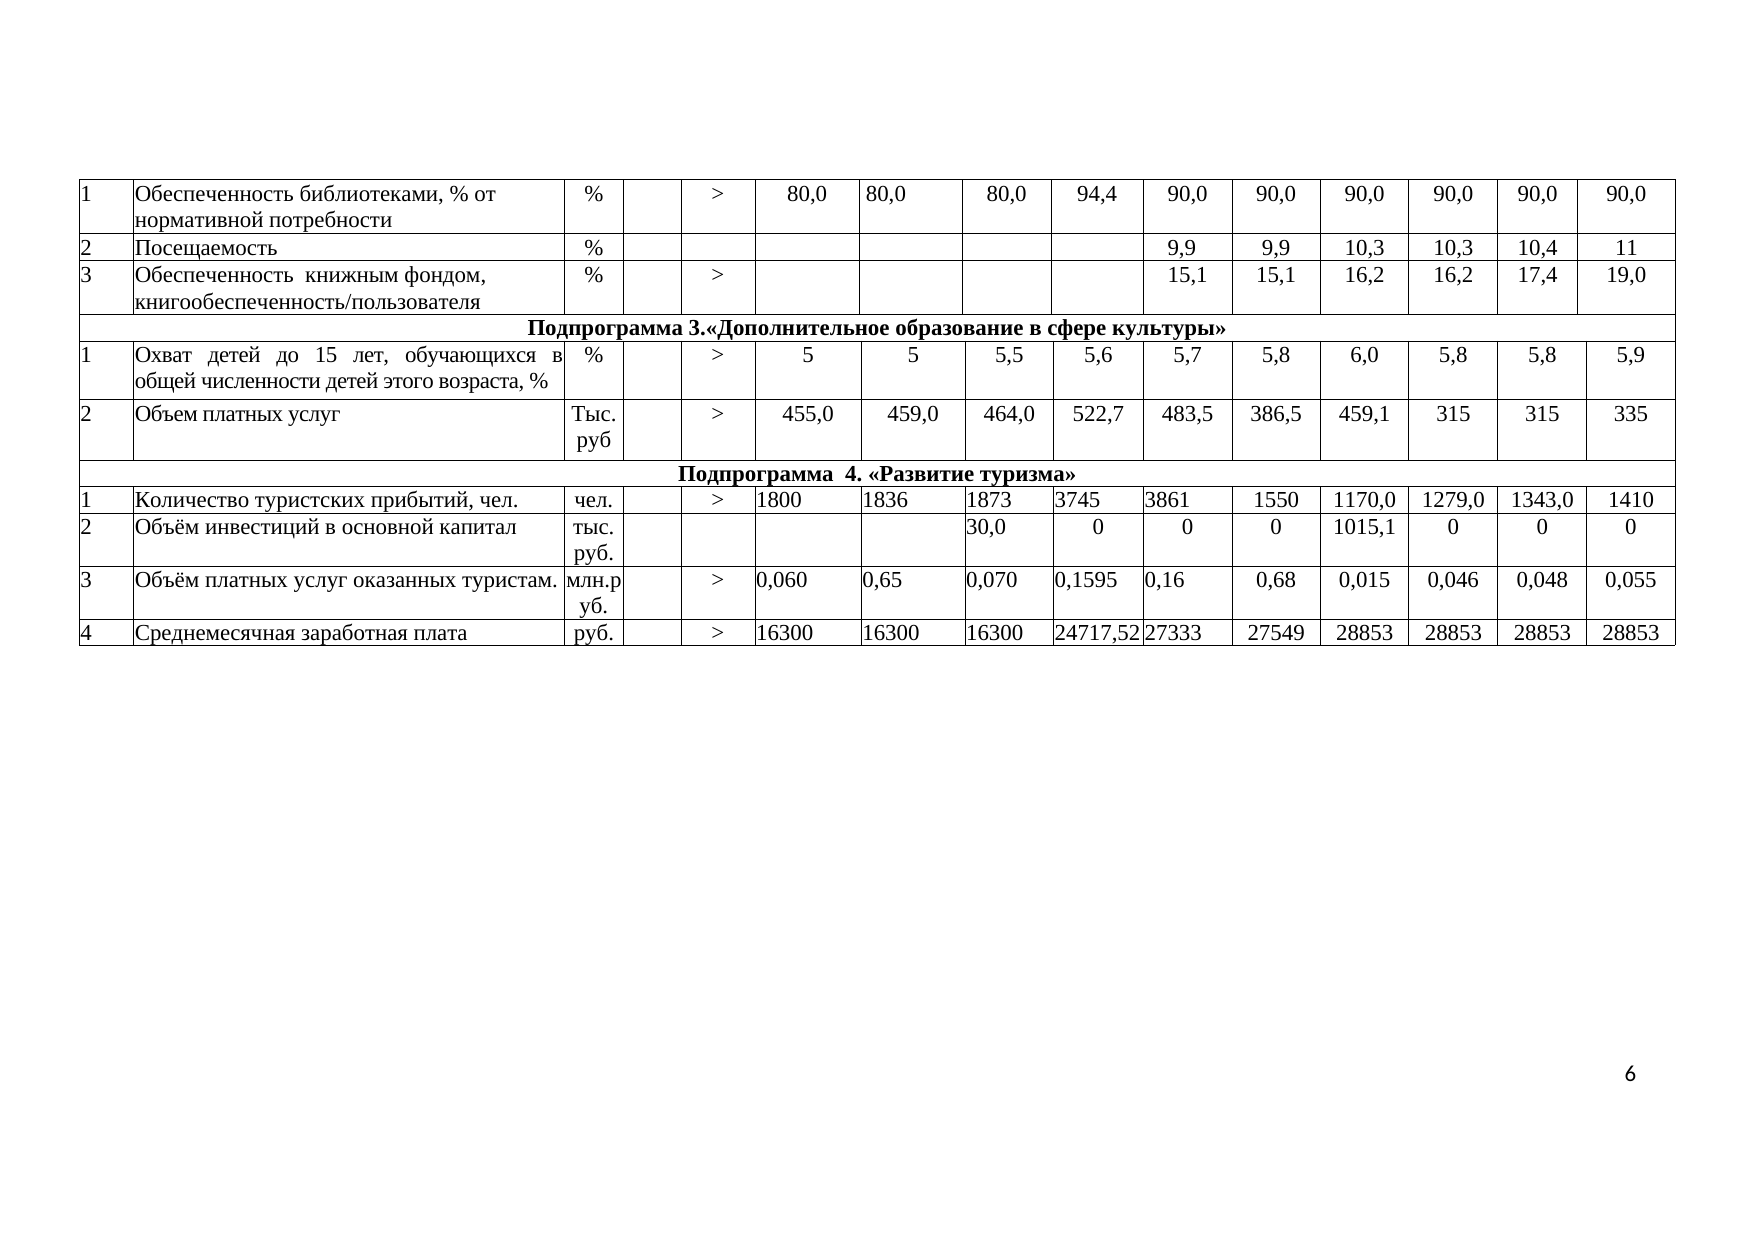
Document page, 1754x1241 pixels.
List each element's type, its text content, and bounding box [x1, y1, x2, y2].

table_cell 16300 [862, 620, 965, 645]
table_cell 90,0 [1498, 180, 1577, 233]
table_cell Посещаемость [134, 234, 564, 260]
table_cell 0 [1409, 514, 1497, 566]
table_cell [624, 234, 681, 260]
table_cell [624, 180, 681, 233]
table_cell 1836 [862, 487, 965, 513]
table_cell 0,060 [756, 567, 861, 618]
table_cell 9,9 [1144, 234, 1232, 260]
table_cell 386,5 [1233, 400, 1320, 459]
table_cell 90,0 [1144, 180, 1232, 233]
table_cell 5,7 [1144, 342, 1232, 399]
table_cell [624, 514, 681, 566]
table_cell 459,1 [1321, 400, 1408, 459]
table_cell 16300 [966, 620, 1053, 645]
table_cell 28853 [1587, 620, 1675, 645]
table_cell 16,2 [1409, 261, 1497, 314]
table_cell 90,0 [1409, 180, 1497, 233]
table_cell 0,65 [862, 567, 965, 618]
table_cell 1550 [1233, 487, 1320, 513]
table_cell 27333 [1144, 620, 1232, 645]
table_cell % [565, 234, 623, 260]
table_cell Объём платных услуг оказанных туристам. [134, 567, 564, 618]
table_cell 0,046 [1409, 567, 1497, 618]
table_cell 1170,0 [1321, 487, 1408, 513]
table_cell Подпрограмма 3.«Дополнительное образование в сфере культуры» [80, 315, 1675, 341]
table_cell 90,0 [1233, 180, 1320, 233]
table_cell 0 [1144, 514, 1232, 566]
table_cell 6,0 [1321, 342, 1408, 399]
table_cell 24717,52 [1054, 620, 1143, 645]
table_cell 0 [1233, 514, 1320, 566]
table_cell 5,8 [1409, 342, 1497, 399]
table_cell 0,055 [1587, 567, 1675, 618]
table_cell 335 [1587, 400, 1675, 459]
table_cell 17,4 [1498, 261, 1577, 314]
table_cell % [565, 261, 623, 314]
table_cell 4 [80, 620, 133, 645]
table_cell 0 [1587, 514, 1675, 566]
table_cell 80,0 [860, 180, 962, 233]
table_cell [862, 514, 965, 566]
table_cell Подпрограмма 4. «Развитие туризма» [80, 461, 1675, 486]
table_cell 10,3 [1409, 234, 1497, 260]
table_cell 315 [1498, 400, 1586, 459]
table_cell тыс. руб. [565, 514, 623, 566]
table_cell 15,1 [1233, 261, 1320, 314]
table_cell [1052, 261, 1143, 314]
table_cell 459,0 [862, 400, 965, 459]
table_cell 1873 [966, 487, 1053, 513]
table_cell Тыс. руб [565, 400, 623, 459]
table_cell [963, 261, 1051, 314]
table_cell 0,16 [1144, 567, 1232, 618]
table_cell 27549 [1233, 620, 1320, 645]
table_cell [756, 234, 859, 260]
table_cell 5,8 [1233, 342, 1320, 399]
table_cell 1 [80, 180, 133, 233]
table_cell 1343,0 [1498, 487, 1586, 513]
table_cell > [682, 620, 755, 645]
table_cell руб. [565, 620, 623, 645]
table_cell Обеспеченность библиотеками, % от нормативной потребности [134, 180, 564, 233]
table_cell [624, 620, 681, 645]
table_cell Объём инвестиций в основной капитал [134, 514, 564, 566]
table_cell [756, 261, 859, 314]
table_cell 3 [80, 567, 133, 618]
table_cell > [682, 400, 755, 459]
table_cell [624, 400, 681, 459]
table_cell 10,4 [1498, 234, 1577, 260]
table_cell 522,7 [1054, 400, 1143, 459]
table_cell [624, 261, 681, 314]
table_cell > [682, 487, 755, 513]
table_cell > [682, 180, 755, 233]
table_cell 1410 [1587, 487, 1675, 513]
table_cell [860, 261, 962, 314]
table_cell % [565, 180, 623, 233]
table_cell 11 [1578, 234, 1675, 260]
table_cell 3861 [1144, 487, 1232, 513]
table_cell 2 [80, 514, 133, 566]
table_cell [860, 234, 962, 260]
table_cell 2 [80, 400, 133, 459]
table_cell 0 [1498, 514, 1586, 566]
table_cell 15,1 [1144, 261, 1232, 314]
table_cell 5,9 [1587, 342, 1675, 399]
table_cell 0,015 [1321, 567, 1408, 618]
table_cell [682, 514, 755, 566]
table_cell млн.руб. [565, 567, 623, 618]
table_cell 5 [862, 342, 965, 399]
table_cell 1 [80, 342, 133, 399]
table_cell > [682, 567, 755, 618]
table_cell [682, 234, 755, 260]
table_cell [1052, 234, 1143, 260]
table_cell 464,0 [966, 400, 1053, 459]
table_cell 16,2 [1321, 261, 1408, 314]
table_cell 0,048 [1498, 567, 1586, 618]
table_cell [963, 234, 1051, 260]
table_cell Среднемесячная заработная плата [134, 620, 564, 645]
table_cell 3745 [1054, 487, 1143, 513]
table_cell 3 [80, 261, 133, 314]
table_cell 2 [80, 234, 133, 260]
table_cell 5,5 [966, 342, 1053, 399]
table_cell 455,0 [756, 400, 861, 459]
table_cell > [682, 342, 755, 399]
table_cell 28853 [1498, 620, 1586, 645]
table_cell 30,0 [966, 514, 1053, 566]
table_cell 80,0 [756, 180, 859, 233]
table_cell 28853 [1409, 620, 1497, 645]
table_cell 16300 [756, 620, 861, 645]
table_cell 0,070 [966, 567, 1053, 618]
table_cell Объем платных услуг [134, 400, 564, 459]
table_cell 483,5 [1144, 400, 1232, 459]
table_cell [624, 487, 681, 513]
table_cell [624, 567, 681, 618]
table_cell 1279,0 [1409, 487, 1497, 513]
table_cell 1015,1 [1321, 514, 1408, 566]
table_cell 10,3 [1321, 234, 1408, 260]
table_cell 9,9 [1233, 234, 1320, 260]
table_cell Охват детей до 15 лет, обучающихся в общей численности детей этого возраста, % [134, 342, 564, 399]
table_cell 19,0 [1578, 261, 1675, 314]
table_cell [624, 342, 681, 399]
table_cell 80,0 [963, 180, 1051, 233]
table_cell 90,0 [1321, 180, 1408, 233]
table_cell [756, 514, 861, 566]
table_cell 315 [1409, 400, 1497, 459]
table_cell 90,0 [1578, 180, 1675, 233]
table_cell 1800 [756, 487, 861, 513]
table_cell чел. [565, 487, 623, 513]
table_cell 0 [1054, 514, 1143, 566]
table_cell 0,1595 [1054, 567, 1143, 618]
table_cell 5 [756, 342, 861, 399]
table_cell 5,8 [1498, 342, 1586, 399]
table_cell Обеспеченность книжным фондом, книгообеспеченность/пользователя [134, 261, 564, 314]
table_cell 94,4 [1052, 180, 1143, 233]
table_cell 1 [80, 487, 133, 513]
table_cell % [565, 342, 623, 399]
table_cell 5,6 [1054, 342, 1143, 399]
table_cell 28853 [1321, 620, 1408, 645]
table_cell Количество туристских прибытий, чел. [134, 487, 564, 513]
table_cell 0,68 [1233, 567, 1320, 618]
table_cell > [682, 261, 755, 314]
